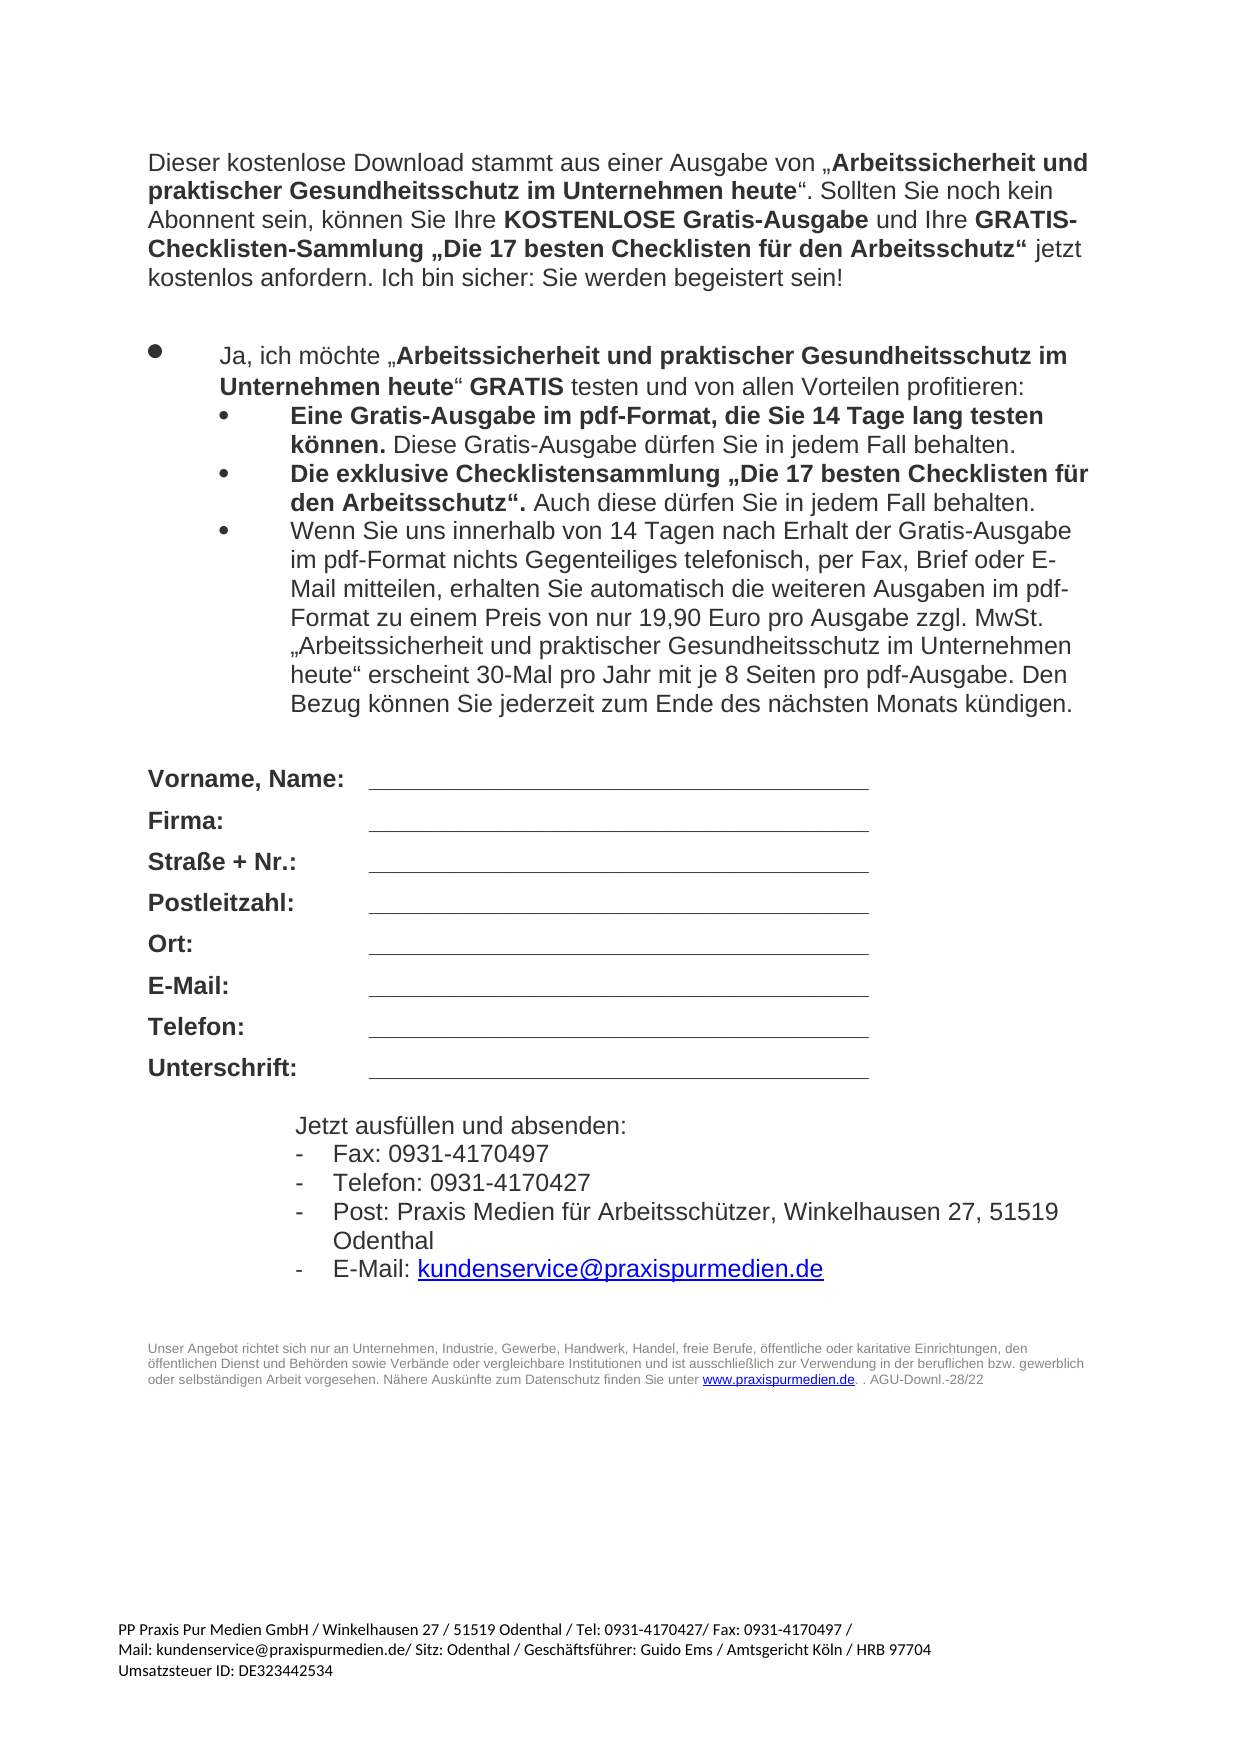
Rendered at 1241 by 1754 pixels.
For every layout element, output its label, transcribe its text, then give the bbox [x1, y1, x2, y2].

text Unterschrift: ____________________________________ [148, 1053, 1093, 1082]
list Telefon: 0931-4170427 [295, 1168, 1093, 1197]
text E-Mail: ____________________________________ [148, 971, 1093, 999]
text Postleitzahl: ____________________________________ [148, 888, 1093, 917]
text Straße + Nr.: ____________________________________ [148, 847, 1093, 876]
list Eine Gratis-Ausgabe im pdf-Format, die Sie 14 Tage lang testen können. Diese Gratis-Ausgabe dürfen Sie in jedem Fall behalten. [219, 401, 1093, 459]
list Wenn Sie uns innerhalb von 14 Tagen nach Erhalt der Gratis-Ausgabe im pdf-Format nichts Gegenteiliges telefonisch, per Fax, Brief oder E-Mail mitteilen, erhalten Sie automatisch die weiteren Ausgaben im pdf-Format zu einem Preis von nur 19,90 Euro pro Ausgabe zzgl. MwSt. „Arbeitssicherheit und praktischer Gesundheitsschutz im Unternehmen heute“ erscheint 30-Mal pro Jahr mit je 8 Seiten pro pdf-Ausgabe. Den Bezug können Sie jederzeit zum Ende des nächsten Monats kündigen. [219, 516, 1093, 718]
list Die exklusive Checklistensammlung „Die 17 besten Checklisten für den Arbeitsschutz“. Auch diese dürfen Sie in jedem Fall behalten. [219, 459, 1093, 516]
text Ort: ____________________________________ [148, 929, 1093, 958]
list Ja, ich möchte „Arbeitssicherheit und praktischer Gesundheitsschutz im Unternehmen heute“ GRATIS testen und von allen Vorteilen profitieren: [148, 338, 1093, 401]
text Firma: ____________________________________ [148, 806, 1093, 834]
list Post: Praxis Medien für Arbeitsschützer, Winkelhausen 27, 51519 Odenthal [295, 1197, 1093, 1254]
text Jetzt ausfüllen und absenden: [295, 1111, 1093, 1139]
text Telefon: ____________________________________ [148, 1012, 1093, 1041]
list E-Mail: kundenservice@praxispurmedien.de [295, 1254, 1093, 1283]
list Fax: 0931-4170497 [295, 1139, 1093, 1168]
text Dieser kostenlose Download stammt aus einer Ausgabe von „Arbeitssicherheit und praktischer Gesundheitsschutz im Unternehmen heute“. Sollten Sie noch kein Abonnent sein, können Sie Ihre KOSTENLOSE Gratis-Ausgabe und Ihre GRATIS-Checklisten-Sammlung „Die 17 besten Checklisten für den Arbeitsschutz“ jetzt kostenlos anfordern. Ich bin sicher: Sie werden begeistert sein! [148, 148, 1093, 291]
text Unser Angebot richtet sich nur an Unternehmen, Industrie, Gewerbe, Handwerk, Handel, freie Berufe, öffentliche oder karitative Einrichtungen, den öffentlichen Dienst und Behörden sowie Verbände oder vergleichbare Institutionen und ist ausschließlich zur Verwendung in der beruflichen bzw. gewerblich oder selbständigen Arbeit vorgesehen. Nähere Auskünfte zum Datenschutz finden Sie unter www.praxispurmedien.de. . AGU-Downl.-28/22 [148, 1341, 1093, 1387]
text Vorname, Name: ____________________________________ [148, 764, 1093, 793]
